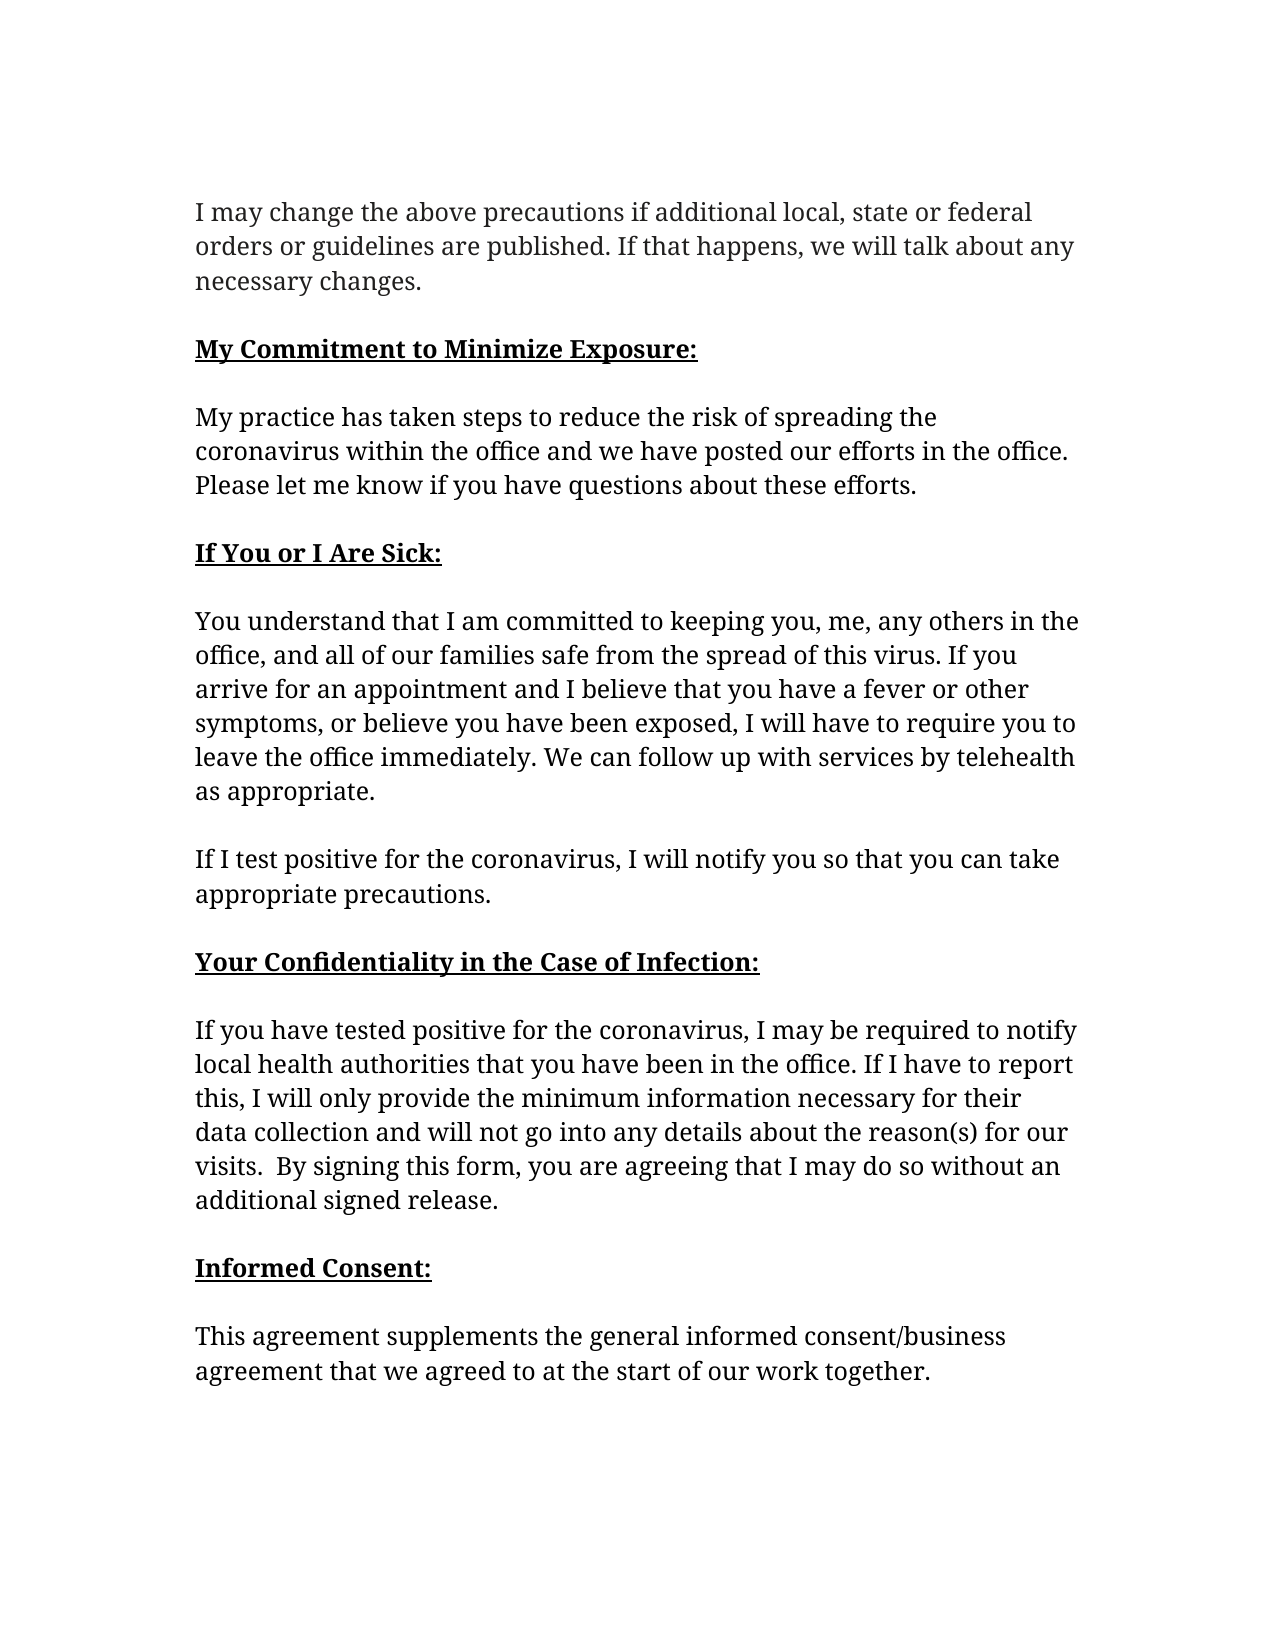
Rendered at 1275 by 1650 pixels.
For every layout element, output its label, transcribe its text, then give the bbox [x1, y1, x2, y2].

text I may change the above precautions if additional local, state or federal orders or guidelines are published. If that happens, we will talk about any necessary changes. [195, 195, 1080, 297]
text If I test positive for the coronavirus, I will notify you so that you can take appropriate precautions. [195, 842, 1080, 910]
text This agreement supplements the general informed consent/business agreement that we agreed to at the start of our work together. [195, 1319, 1080, 1387]
text Informed Consent: [195, 1251, 1080, 1285]
text Your Confidentiality in the Case of Infection: [195, 944, 1080, 978]
text You understand that I am committed to keeping you, me, any others in the office, and all of our families safe from the spread of this virus. If you arrive for an appointment and I believe that you have a fever or other symptoms, or believe you have been exposed, I will have to require you to leave the office immediately. We can follow up with services by telehealth as appropriate. [195, 604, 1080, 808]
text If You or I Are Sick: [195, 536, 1080, 570]
text If you have tested positive for the coronavirus, I may be required to notify local health authorities that you have been in the office. If I have to report this, I will only provide the minimum information necessary for their data collection and will not go into any details about the reason(s) for our visits. By signing this form, you are agreeing that I may do so without an additional signed release. [195, 1012, 1080, 1217]
text My practice has taken steps to reduce the risk of spreading the coronavirus within the office and we have posted our efforts in the office. Please let me know if you have questions about these efforts. [195, 399, 1080, 502]
text My Commitment to Minimize Exposure: [195, 331, 1080, 365]
